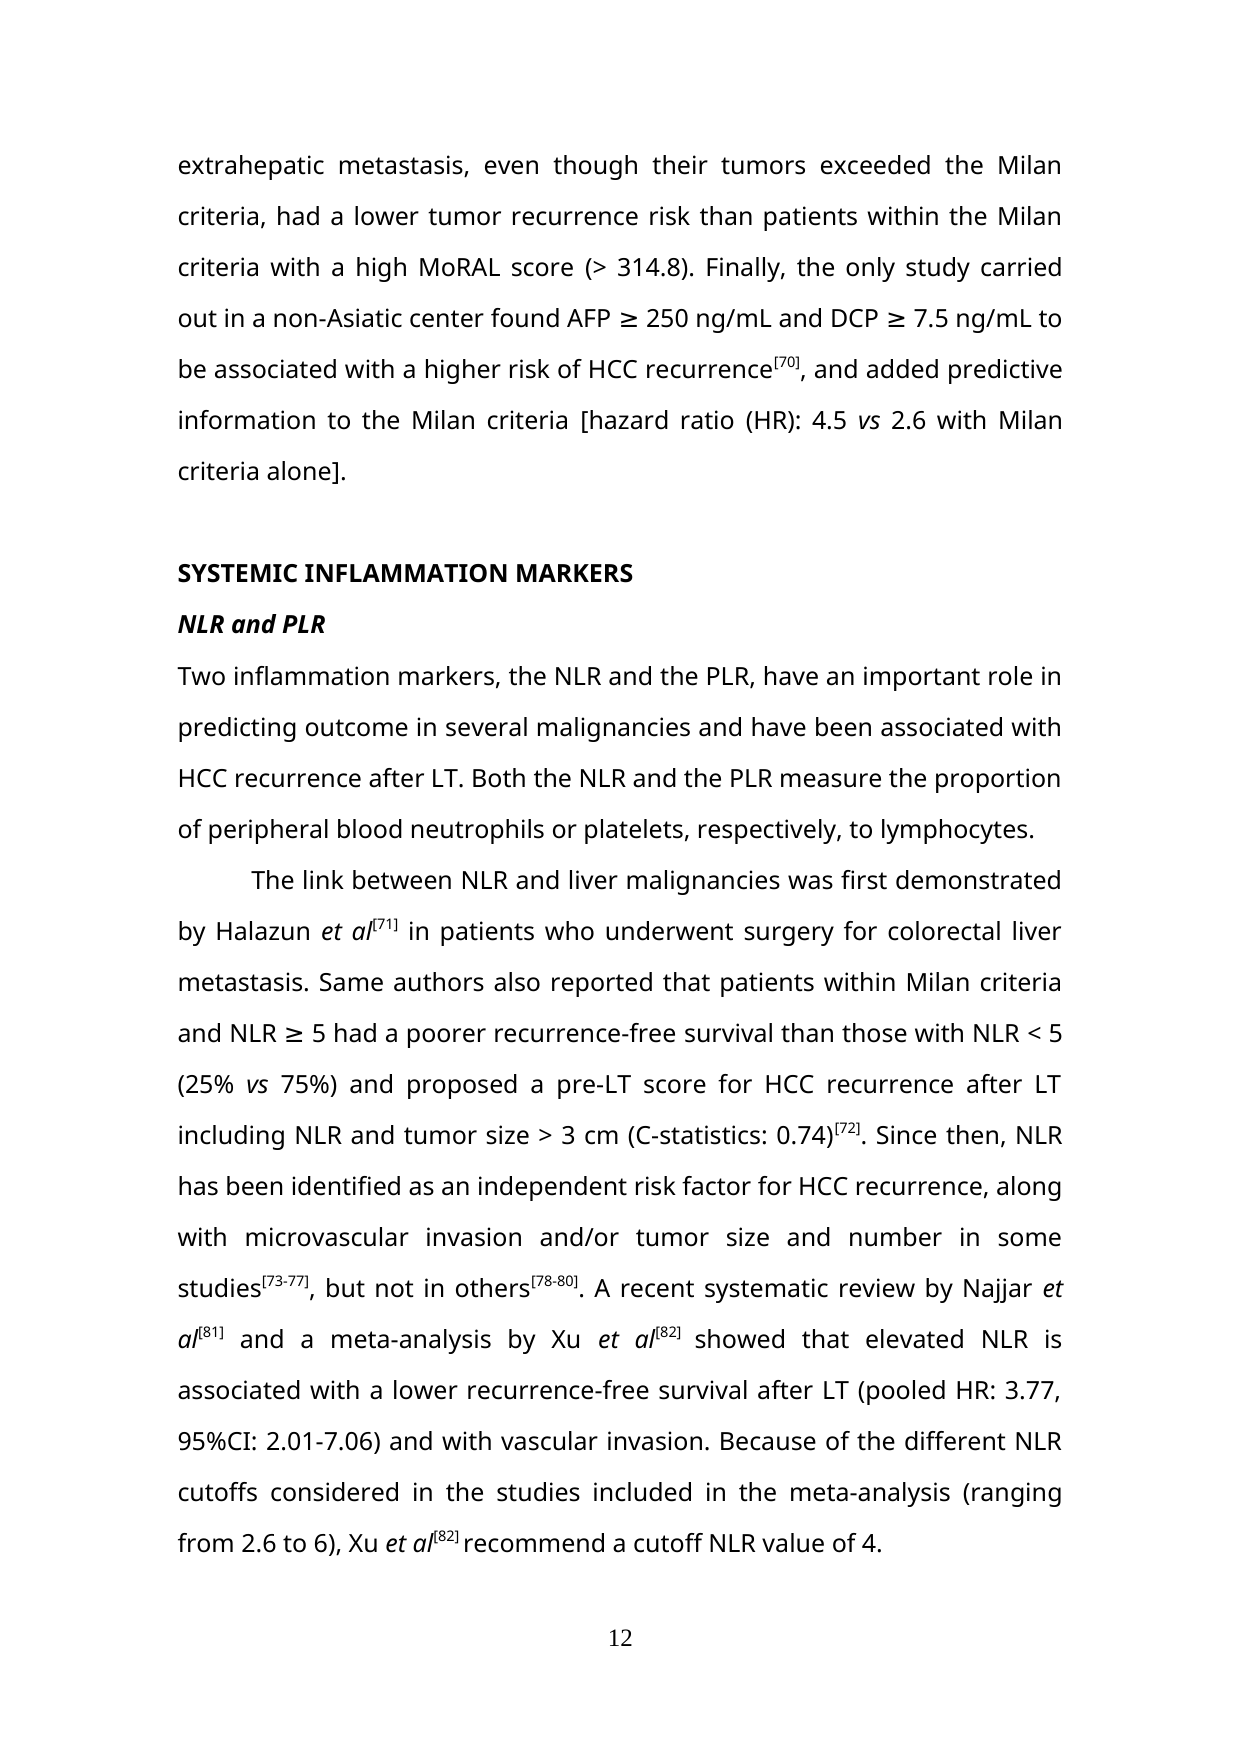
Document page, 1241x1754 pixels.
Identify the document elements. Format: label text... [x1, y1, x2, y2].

text Two inflammation markers, the NLR and the PLR, have an important role in predicting outcome in several malignancies and have been associated with HCC recurrence after LT. Both the NLR and the PLR measure the proportion of peripheral blood neutrophils or platelets, respectively, to lymphocytes. [177, 658, 1063, 845]
text NLR and PLR [177, 607, 1063, 641]
text SYSTEMIC INFLAMMATION MARKERS [177, 556, 1063, 590]
text The link between NLR and liver malignancies was first demonstrated by Halazun et al[71] in patients who underwent surgery for colorectal liver metastasis. Same authors also reported that patients within Milan criteria and NLR ≥ 5 had a poorer recurrence-free survival than those with NLR < 5 (25% vs 75%) and proposed a pre-LT score for HCC recurrence after LT including NLR and tumor size > 3 cm (C-statistics: 0.74)[72]. Since then, NLR has been identified as an independent risk factor for HCC recurrence, along with microvascular invasion and/or tumor size and number in some studies[73-77], but not in others[78-80]. A recent systematic review by Najjar et al[81] and a meta-analysis by Xu et al[82] showed that elevated NLR is associated with a lower recurrence-free survival after LT (pooled HR: 3.77, 95%CI: 2.01-7.06) and with vascular invasion. Because of the different NLR cutoffs considered in the studies included in the meta-analysis (ranging from 2.6 to 6), Xu et al[82] recommend a cutoff NLR value of 4. [177, 862, 1063, 1560]
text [177, 148, 1063, 488]
